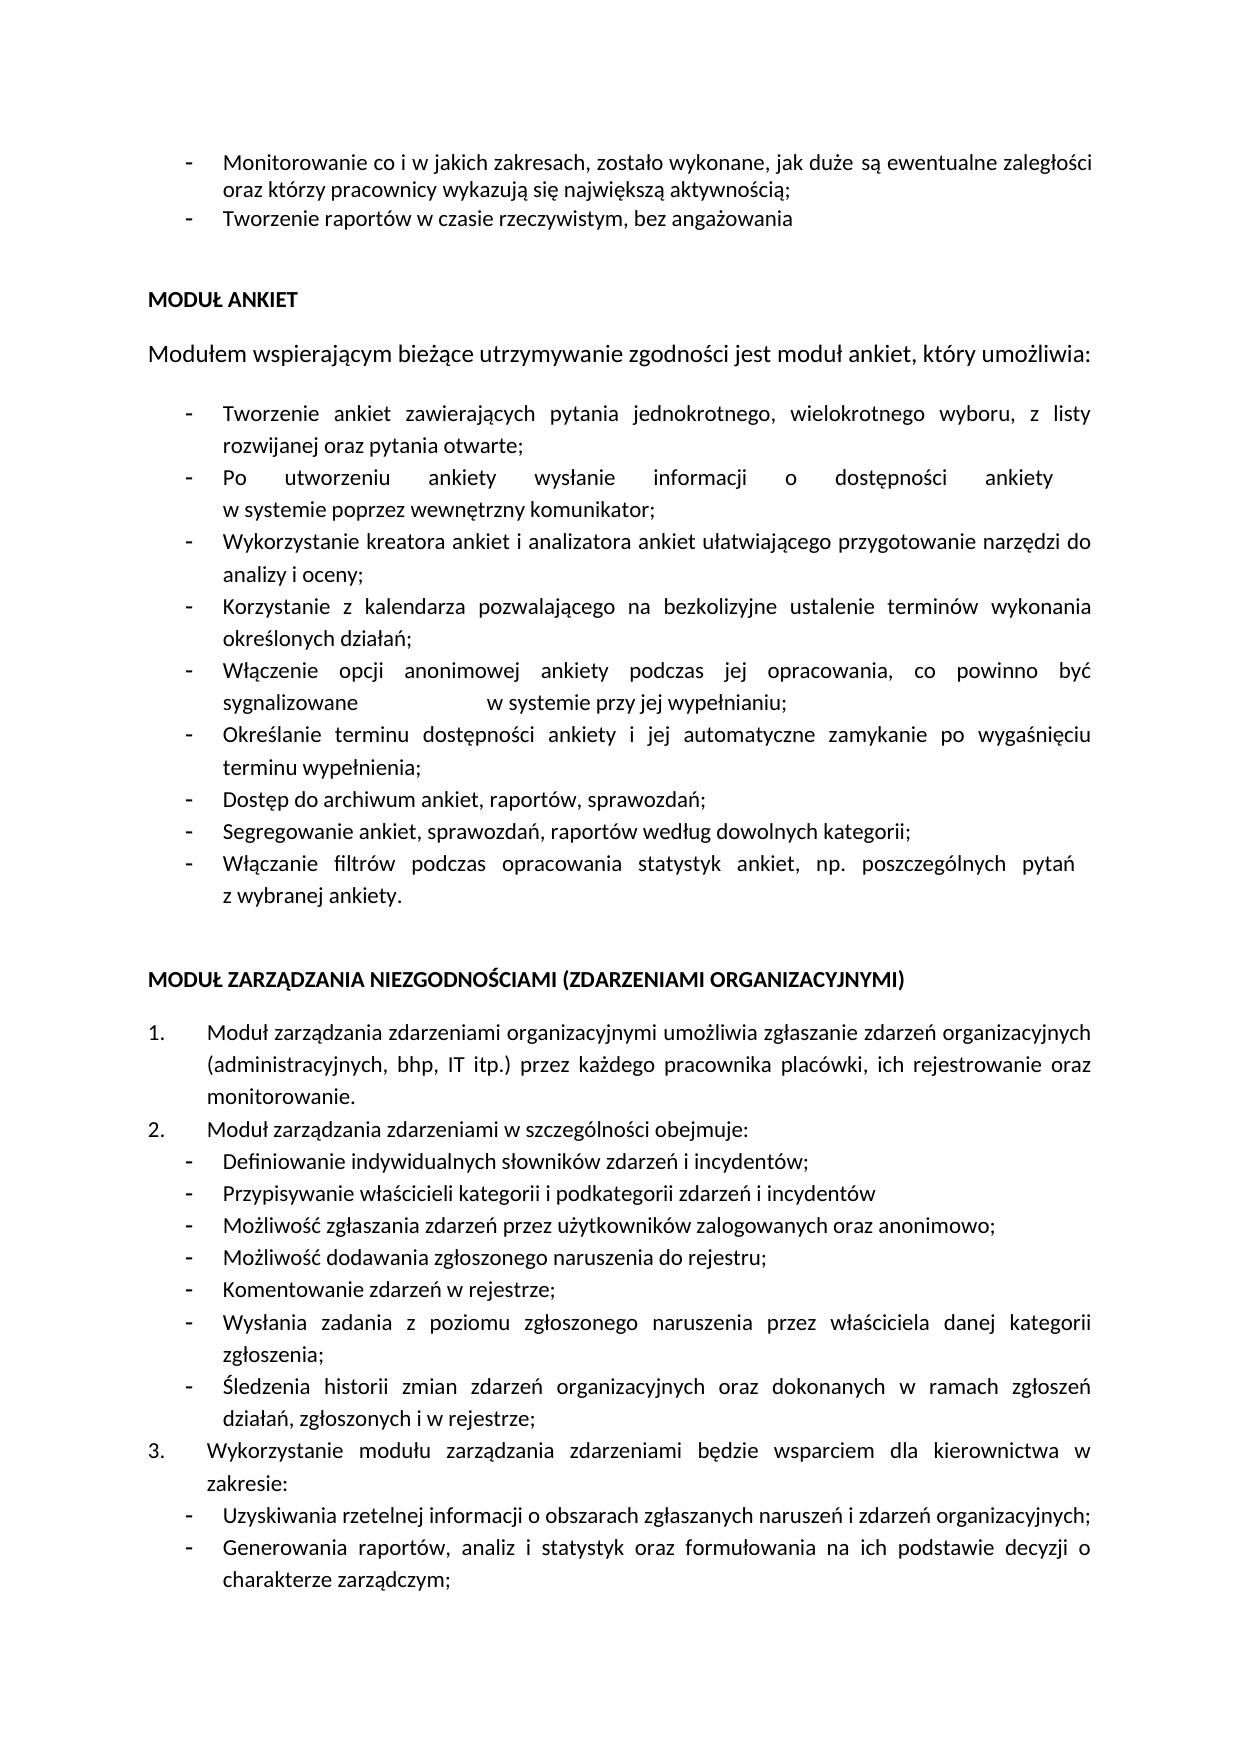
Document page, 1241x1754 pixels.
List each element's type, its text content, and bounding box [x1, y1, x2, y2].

list Wykorzystanie modułu zarządzania zdarzeniami będzie wsparciem dla kierownictwa w zakresie: [148, 1437, 1093, 1497]
list Możliwość zgłaszania zdarzeń przez użytkowników zalogowanych oraz anonimowo; [185, 1211, 1093, 1239]
list Moduł zarządzania zdarzeniami organizacyjnymi umożliwia zgłaszanie zdarzeń organizacyjnych (administracyjnych, bhp, IT itp.) przez każdego pracownika placówki, ich rejestrowanie oraz monitorowanie. [148, 1018, 1093, 1111]
text Modułem wspierającym bieżące utrzymywanie zgodności jest moduł ankiet, który umożliwia: [148, 338, 1093, 368]
list Przypisywanie właścicieli kategorii i podkategorii zdarzeń i incydentów [185, 1179, 1093, 1207]
list Wysłania zadania z poziomu zgłoszonego naruszenia przez właściciela danej kategorii zgłoszenia; [185, 1308, 1093, 1368]
list Segregowanie ankiet, sprawozdań, raportów według dowolnych kategorii; [185, 817, 1093, 845]
list Określanie terminu dostępności ankiety i jej automatyczne zamykanie po wygaśnięciu terminu wypełnienia; [185, 721, 1093, 781]
text MODUŁ ANKIET [148, 285, 1093, 313]
list Monitorowanie co i w jakich zakresach, zostało wykonane, jak duże są ewentualne zaległości oraz którzy pracownicy wykazują się największą aktywnością; [185, 148, 1093, 204]
list Tworzenie ankiet zawierających pytania jednokrotnego, wielokrotnego wyboru, z listy rozwijanej oraz pytania otwarte; [185, 399, 1093, 459]
list Dostęp do archiwum ankiet, raportów, sprawozdań; [185, 785, 1093, 813]
list Definiowanie indywidualnych słowników zdarzeń i incydentów; [185, 1147, 1093, 1175]
list Włączanie filtrów podczas opracowania statystyk ankiet, np. poszczególnych pytań z wybranej ankiety. [185, 849, 1093, 909]
list Uzyskiwania rzetelnej informacji o obszarach zgłaszanych naruszeń i zdarzeń organizacyjnych; [185, 1501, 1093, 1529]
list Tworzenie raportów w czasie rzeczywistym, bez angażowania [185, 204, 1093, 232]
list Generowania raportów, analiz i statystyk oraz formułowania na ich podstawie decyzji o charakterze zarządczym; [185, 1533, 1093, 1593]
list Po utworzeniu ankiety wysłanie informacji o dostępności ankiety w systemie poprzez wewnętrzny komunikator; [185, 463, 1093, 523]
list Korzystanie z kalendarza pozwalającego na bezkolizyjne ustalenie terminów wykonania określonych działań; [185, 592, 1093, 652]
list Włączenie opcji anonimowej ankiety podczas jej opracowania, co powinno być sygnalizowane w systemie przy jej wypełnianiu; [185, 656, 1093, 716]
list Moduł zarządzania zdarzeniami w szczególności obejmuje: [148, 1115, 1093, 1143]
text MODUŁ ZARZĄDZANIA NIEZGODNOŚCIAMI (ZDARZENIAMI ORGANIZACYJNYMI) [148, 965, 1093, 993]
list Komentowanie zdarzeń w rejestrze; [185, 1276, 1093, 1304]
list Możliwość dodawania zgłoszonego naruszenia do rejestru; [185, 1243, 1093, 1271]
list Wykorzystanie kreatora ankiet i analizatora ankiet ułatwiającego przygotowanie narzędzi do analizy i oceny; [185, 527, 1093, 588]
list Śledzenia historii zmian zdarzeń organizacyjnych oraz dokonanych w ramach zgłoszeń działań, zgłoszonych i w rejestrze; [185, 1372, 1093, 1432]
